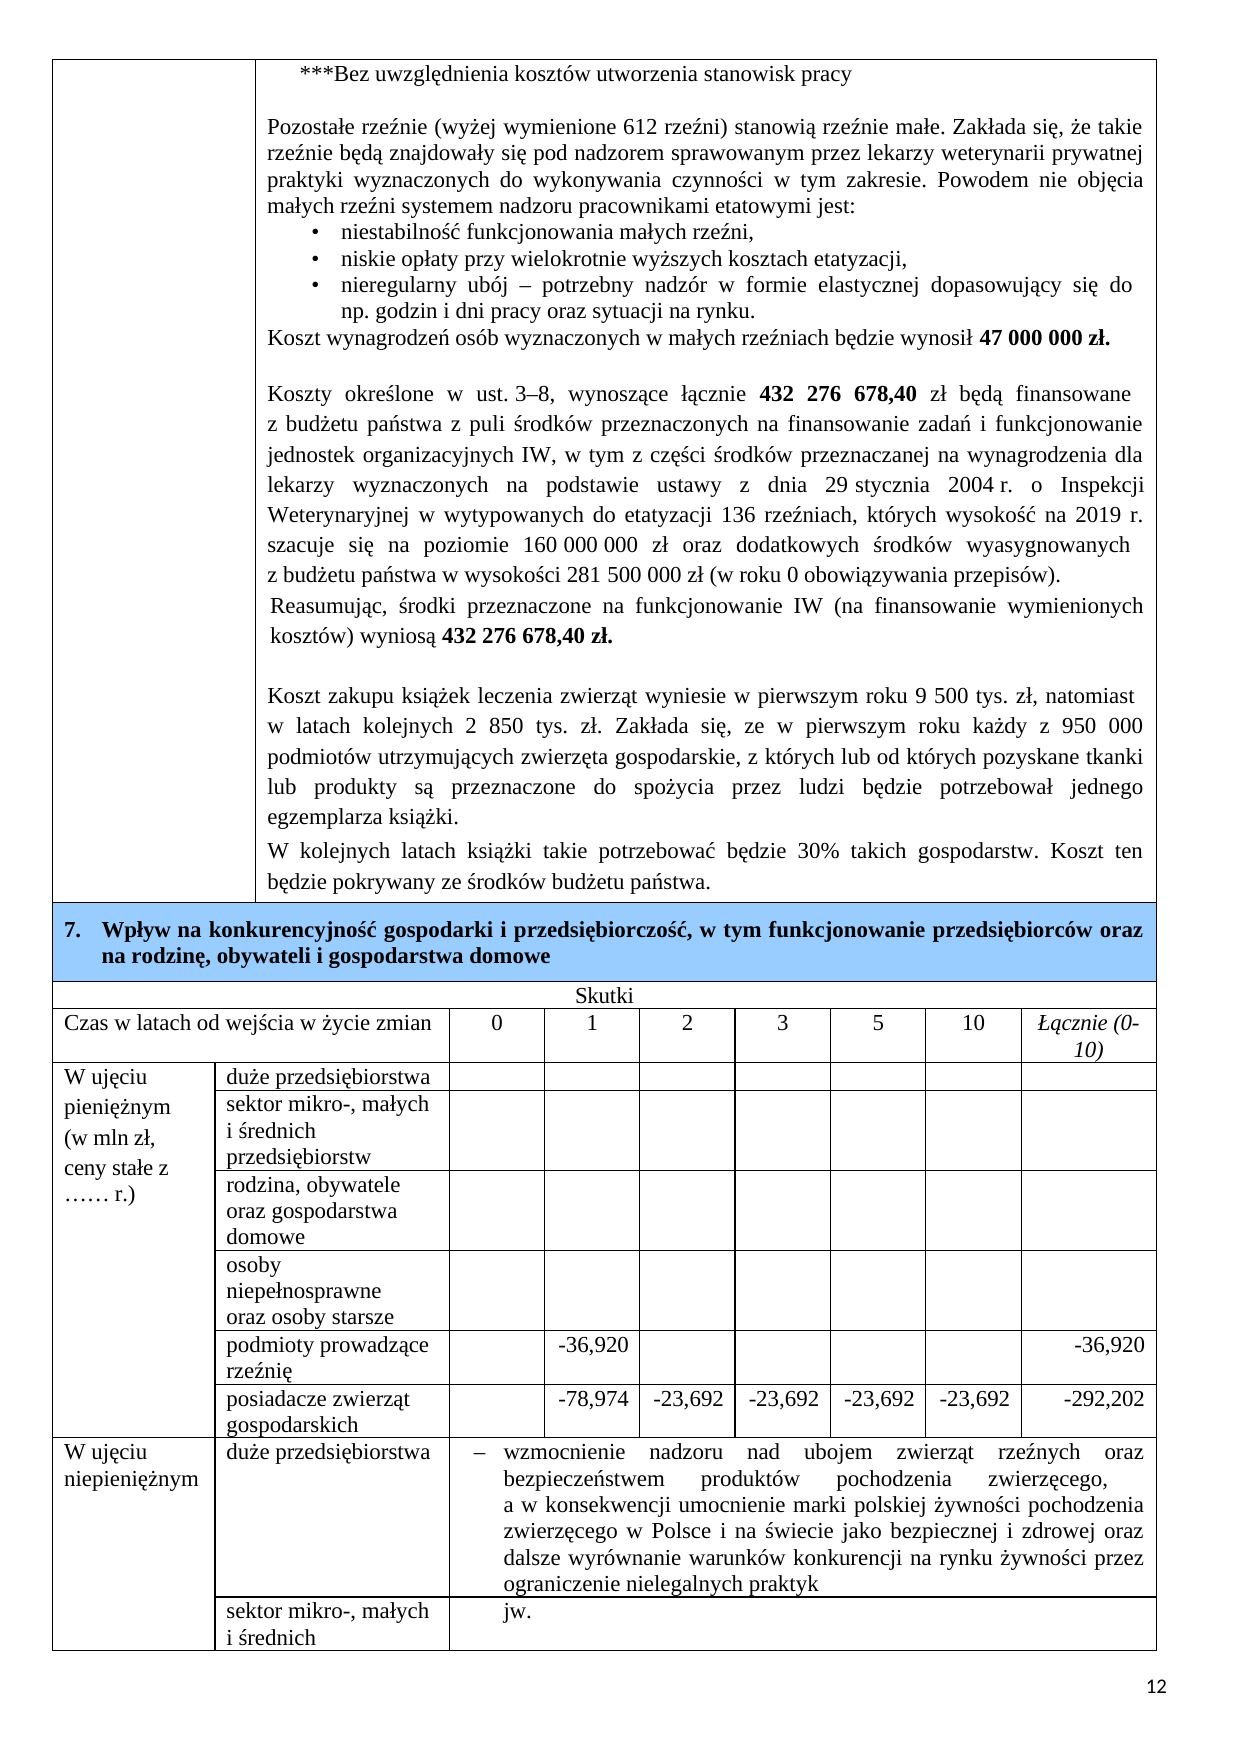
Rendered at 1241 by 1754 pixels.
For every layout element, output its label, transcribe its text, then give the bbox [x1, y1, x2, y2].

table_cell [736, 1063, 830, 1089]
table_cell – wzmocnienie nadzoru nad ubojem zwierząt rzeźnych oraz bezpieczeństwem produktów pochodzenia zwierzęcego, a w konsekwencji umocnienie marki polskiej żywności pochodzenia zwierzęcego w Polsce i na świecie jako bezpiecznej i zdrowej oraz dalsze wyrównanie warunków konkurencji na rynku żywności przez ograniczenie nielegalnych praktyk [450, 1438, 1156, 1596]
table_cell [831, 1331, 925, 1383]
table_cell [736, 1171, 830, 1250]
table_cell [926, 1251, 1021, 1330]
table_cell [1022, 1171, 1156, 1250]
table_cell -36,920 [1022, 1331, 1156, 1383]
table_cell -23,692 [926, 1385, 1021, 1437]
table_cell [926, 1171, 1021, 1250]
table_cell -36,920 [545, 1331, 639, 1383]
table_cell [736, 1091, 830, 1169]
table_cell W ujęciu niepieniężnym [53, 1438, 214, 1650]
table_cell [545, 1091, 639, 1169]
table_cell [450, 1251, 544, 1330]
table_cell posiadacze zwierząt gospodarskich [216, 1385, 449, 1437]
table_cell 10 [926, 1009, 1021, 1062]
table_cell [545, 1063, 639, 1089]
table_cell -292,202 [1022, 1385, 1156, 1437]
table_cell [640, 1331, 734, 1383]
table_cell [450, 1171, 544, 1250]
table_cell [831, 1091, 925, 1169]
table_cell Łącznie (0-10) [1022, 1009, 1156, 1062]
table_cell [831, 1251, 925, 1330]
table_cell 3 [736, 1009, 830, 1062]
table_cell 0 [450, 1009, 544, 1062]
table_cell [640, 1251, 734, 1330]
table_cell [450, 1385, 544, 1437]
table_cell [926, 1091, 1021, 1169]
table_cell -23,692 [831, 1385, 925, 1437]
table_cell [1022, 1063, 1156, 1089]
table_cell W ujęciu pieniężnym (w mln zł, ceny stałe z …… r.) [53, 1063, 214, 1437]
table_cell -23,692 [736, 1385, 830, 1437]
table_cell [736, 1251, 830, 1330]
table_cell [545, 1251, 639, 1330]
table_cell podmioty prowadzące rzeźnię [216, 1331, 449, 1383]
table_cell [53, 60, 255, 902]
table_cell Skutki [53, 982, 1156, 1008]
table_cell rodzina, obywatele oraz gospodarstwa domowe [216, 1171, 449, 1250]
table_cell -23,692 [640, 1385, 734, 1437]
table_cell [1022, 1091, 1156, 1169]
table_cell [736, 1331, 830, 1383]
table_cell duże przedsiębiorstwa [216, 1063, 449, 1089]
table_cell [256, 60, 1156, 902]
table_cell [1022, 1251, 1156, 1330]
table_cell jw. [450, 1598, 1156, 1650]
table_cell [926, 1331, 1021, 1383]
table_cell [640, 1091, 734, 1169]
table_cell -78,974 [545, 1385, 639, 1437]
table_cell Czas w latach od wejścia w życie zmian [53, 1009, 449, 1062]
table_cell 2 [640, 1009, 734, 1062]
table_cell sektor mikro-, małych i średnich przedsiębiorstw [216, 1091, 449, 1169]
table_cell [450, 1063, 544, 1089]
table_cell 5 [831, 1009, 925, 1062]
table_cell osoby niepełnosprawne oraz osoby starsze [216, 1251, 449, 1330]
table_cell [640, 1171, 734, 1250]
table_cell duże przedsiębiorstwa [216, 1438, 449, 1596]
table_cell [640, 1063, 734, 1089]
table_cell [450, 1091, 544, 1169]
table_cell Wpływ na konkurencyjność gospodarki i przedsiębiorczość, w tym funkcjonowanie przedsiębiorców oraz na rodzinę, obywateli i gospodarstwa domowe [53, 903, 1156, 981]
table_cell [450, 1331, 544, 1383]
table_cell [216, 1598, 449, 1650]
table_cell [926, 1063, 1021, 1089]
table_cell [831, 1063, 925, 1089]
table_cell [831, 1171, 925, 1250]
table_cell [545, 1171, 639, 1250]
table_cell 1 [545, 1009, 639, 1062]
